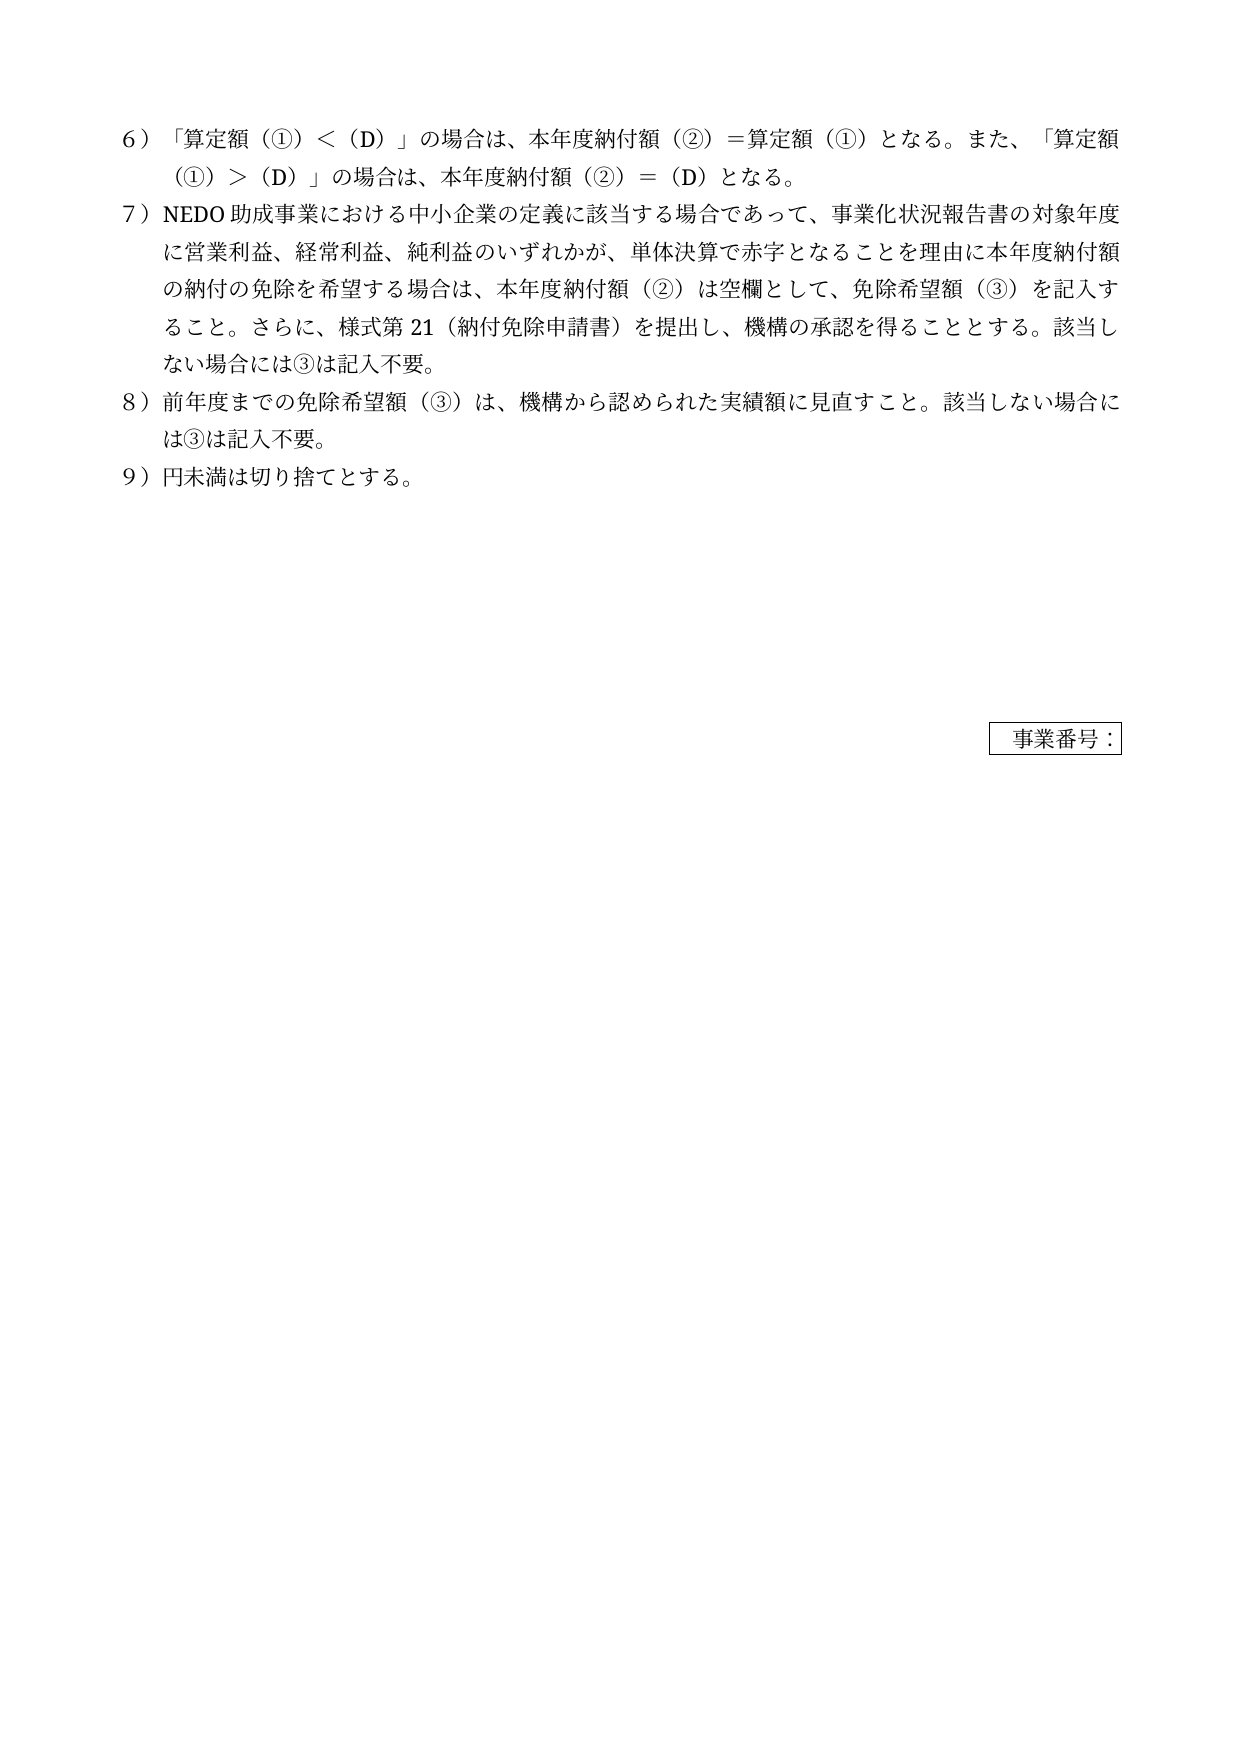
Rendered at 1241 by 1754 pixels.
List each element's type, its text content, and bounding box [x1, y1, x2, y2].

text ９）円未満は切り捨てとする。 [118, 457, 1122, 494]
text ８）前年度までの免除希望額（③）は、機構から認められた実績額に見直すこと。該当しない場合には③は記入不要。 [118, 382, 1122, 457]
text 事業番号： [118, 719, 1122, 757]
text ６）「算定額（①）＜（D）」の場合は、本年度納付額（②）＝算定額（①）となる。また、「算定額（①）＞（D）」の場合は、本年度納付額（②）＝（D）となる。 [118, 119, 1122, 194]
text ７）NEDO助成事業における中小企業の定義に該当する場合であって、事業化状況報告書の対象年度に営業利益、経常利益、純利益のいずれかが、単体決算で赤字となることを理由に本年度納付額の納付の免除を希望する場合は、本年度納付額（②）は空欄として、免除希望額（③）を記入すること。さらに、様式第21（納付免除申請書）を提出し、機構の承認を得ることとする。該当しない場合には③は記入不要。 [118, 194, 1122, 382]
